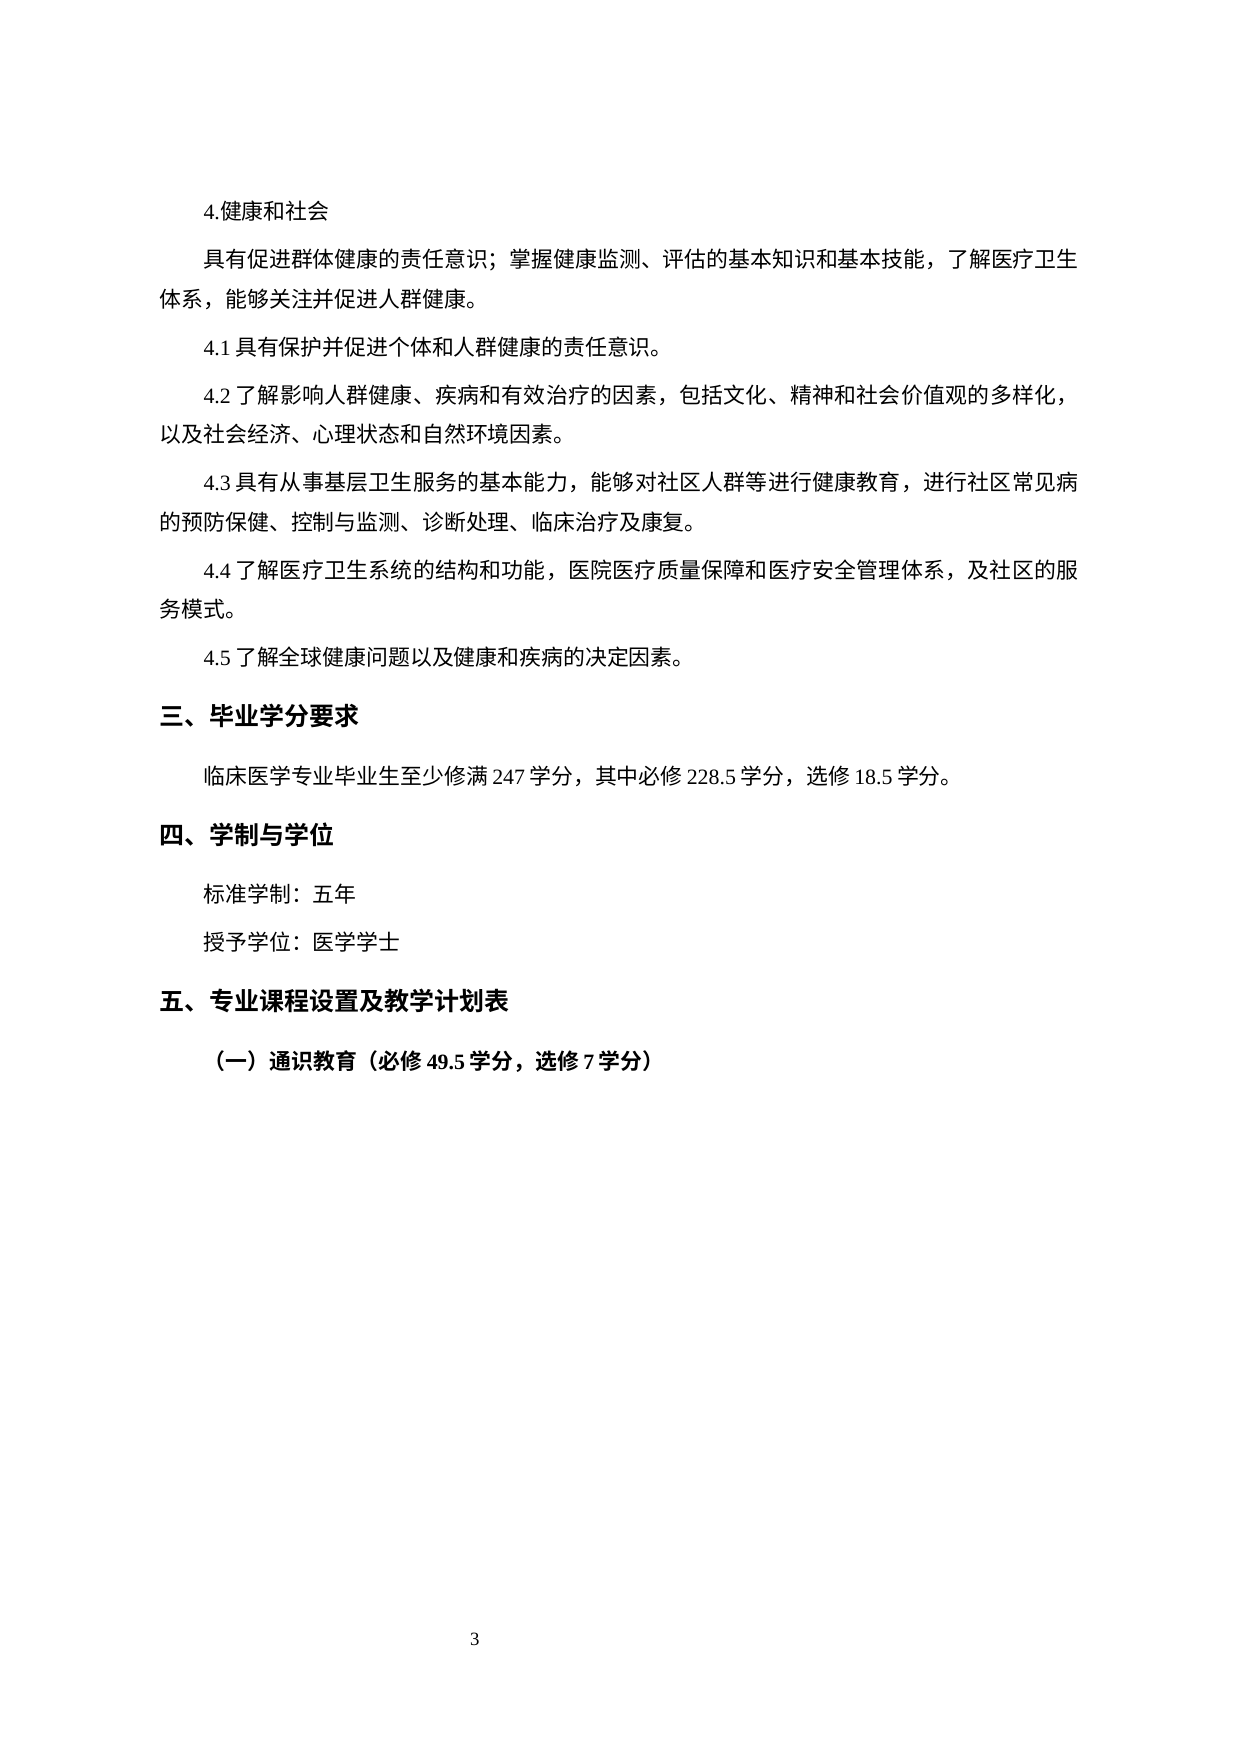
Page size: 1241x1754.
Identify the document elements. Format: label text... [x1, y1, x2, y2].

text 4.3具有从事基层卫生服务的基本能力，能够对社区人群等进行健康教育，进行社区常见病的预防保健、控制与监测、诊断处理、临床治疗及康复。 [159, 465, 1081, 536]
text 4.健康和社会 [159, 194, 1081, 226]
text 4.1具有保护并促进个体和人群健康的责任意识。 [159, 329, 1081, 361]
text 三、毕业学分要求 [159, 697, 1081, 733]
text 4.4了解医疗卫生系统的结构和功能，医院医疗质量保障和医疗安全管理体系，及社区的服务模式。 [159, 553, 1081, 624]
text 4.5了解全球健康问题以及健康和疾病的决定因素。 [159, 640, 1081, 672]
text 五、专业课程设置及教学计划表 [159, 982, 1081, 1018]
text 具有促进群体健康的责任意识；掌握健康监测、评估的基本知识和基本技能，了解医疗卫生体系，能够关注并促进人群健康。 [159, 242, 1081, 313]
text 四、学制与学位 [159, 815, 1081, 851]
text （一）通识教育（必修49.5学分，选修7学分） [159, 1044, 1081, 1075]
text 4.2了解影响人群健康、疾病和有效治疗的因素，包括文化、精神和社会价值观的多样化，以及社会经济、心理状态和自然环境因素。 [159, 378, 1081, 449]
text 临床医学专业毕业生至少修满247学分，其中必修228.5学分，选修18.5学分。 [159, 759, 1081, 791]
text 授予学位：医学学士 [159, 925, 1081, 957]
text 标准学制：五年 [159, 877, 1081, 909]
